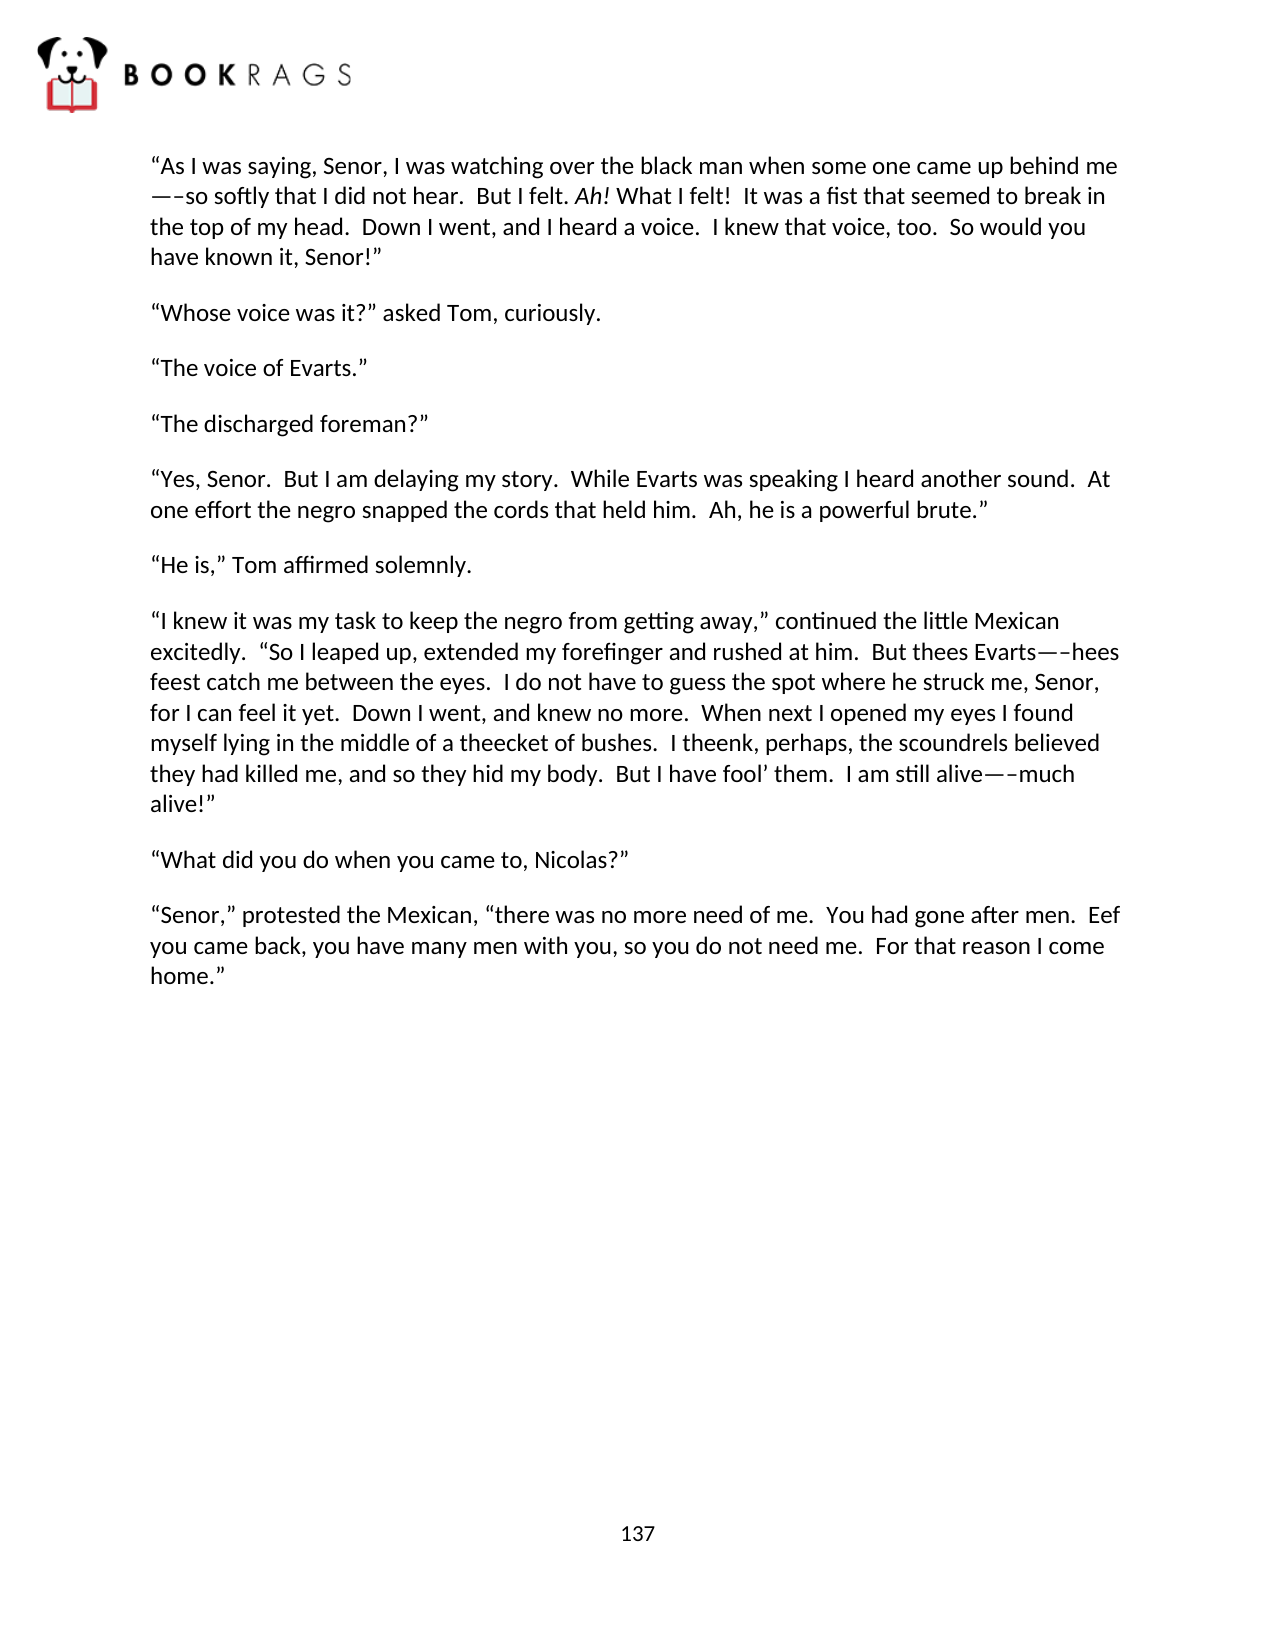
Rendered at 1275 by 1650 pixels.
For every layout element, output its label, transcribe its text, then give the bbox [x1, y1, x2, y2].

text “I knew it was my task to keep the negro from getting away,” continued the little Mexican excitedly. “So I leaped up, extended my forefinger and rushed at him. But thees Evarts—–­hees feest catch me between the eyes. I do not have to guess the spot where he struck me, Senor, for I can feel it yet. Down I went, and knew no more. When next I opened my eyes I found myself lying in the middle of a theecket of bushes. I theenk, perhaps, the scoundrels believed they had killed me, and so they hid my body. But I have fool’ them. I am still alive—–­much alive!” [150, 605, 1125, 819]
text “He is,” Tom affirmed solemnly. [150, 550, 1125, 580]
text “Senor,” protested the Mexican, “there was no more need of me. You had gone after men. Eef you came back, you have many men with you, so you do not need me. For that reason I come home.” [150, 899, 1125, 991]
picture [37, 37, 351, 113]
text “Whose voice was it?” asked Tom, curiously. [150, 297, 1125, 328]
text “What did you do when you came to, Nicolas?” [150, 844, 1125, 874]
text “As I was saying, Senor, I was watching over the black man when some one came up behind me—–­so softly that I did not hear. But I felt. Ah! What I felt! It was a fist that seemed to break in the top of my head. Down I went, and I heard a voice. I knew that voice, too. So would you have known it, Senor!” [150, 150, 1125, 272]
text “The discharged foreman?” [150, 408, 1125, 439]
text “Yes, Senor. But I am delaying my story. While Evarts was speaking I heard another sound. At one effort the negro snapped the cords that held him. Ah, he is a powerful brute.” [150, 464, 1125, 525]
text “The voice of Evarts.” [150, 353, 1125, 383]
